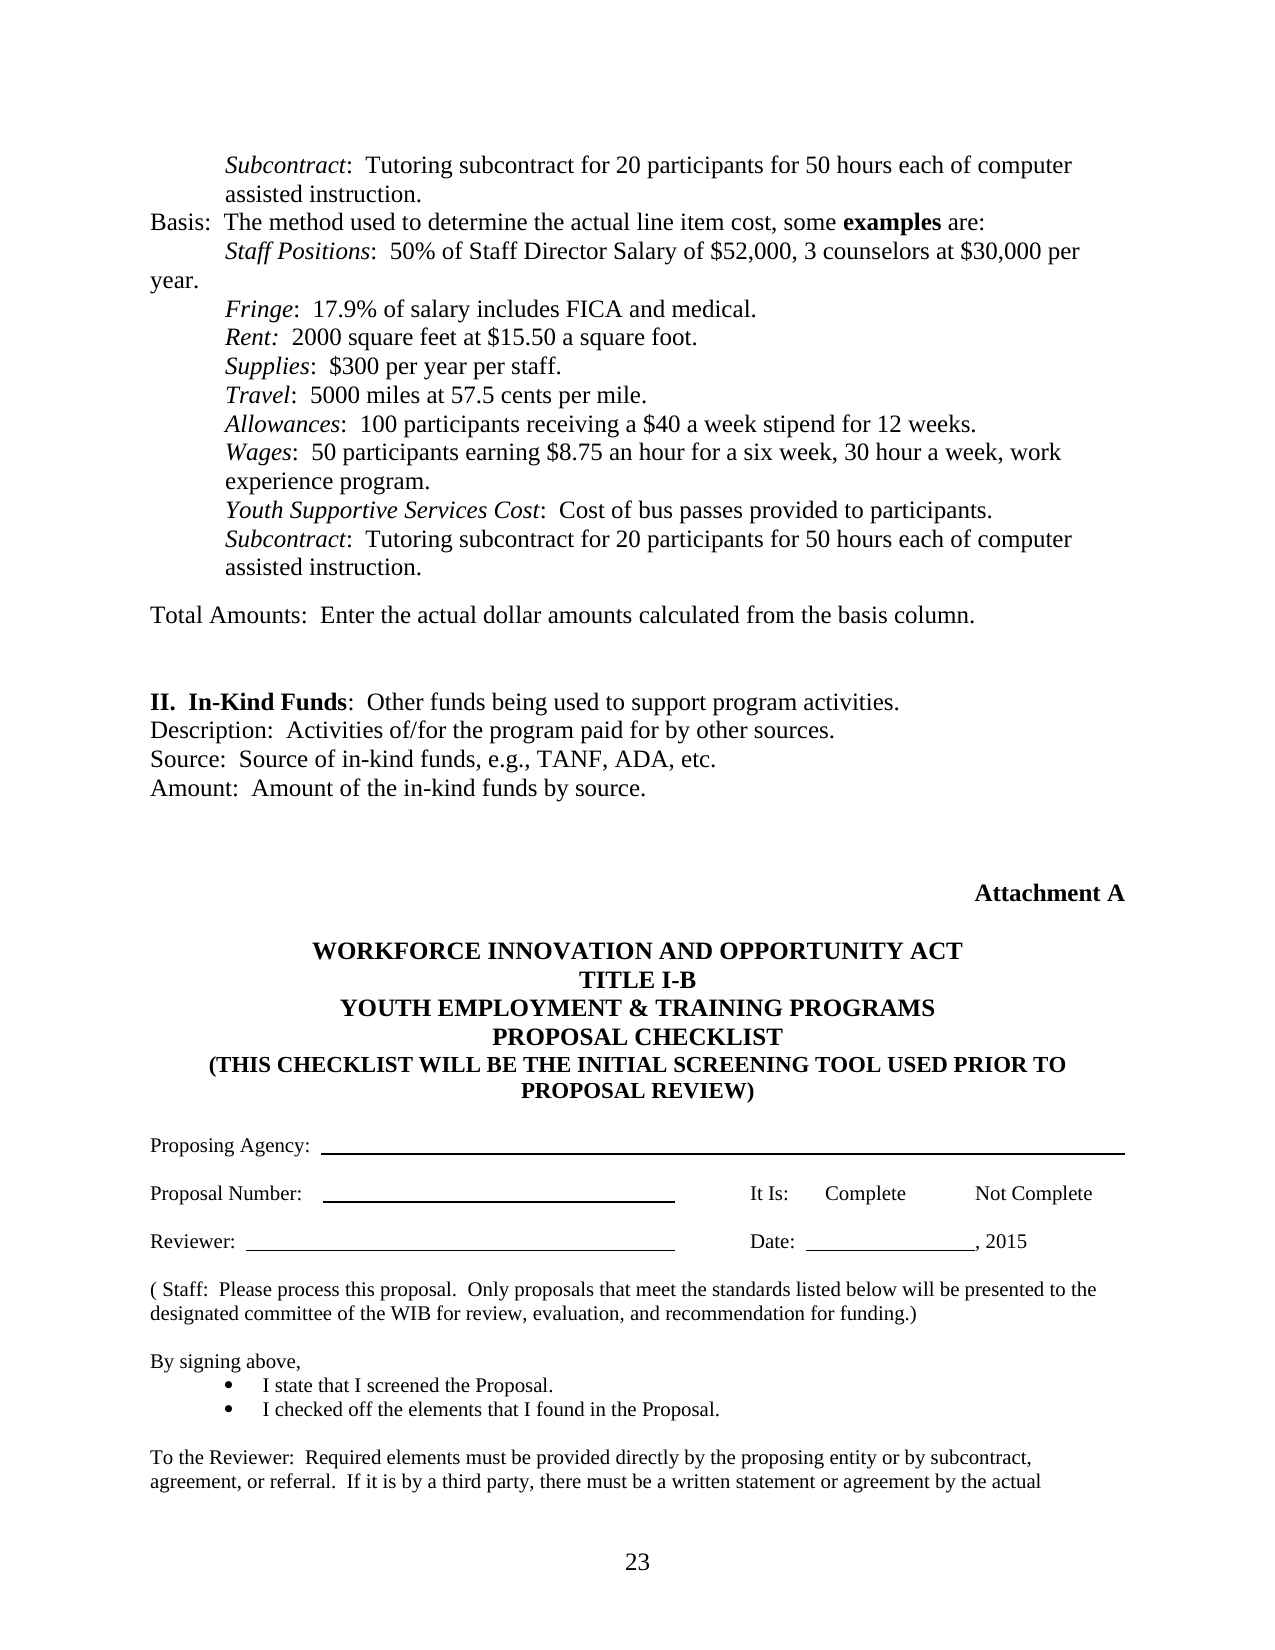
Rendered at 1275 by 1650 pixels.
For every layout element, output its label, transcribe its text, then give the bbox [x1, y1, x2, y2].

text Subcontract: Tutoring subcontract for 20 participants for 50 hours each of computer assisted instruction. [225, 524, 1125, 581]
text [150, 1445, 1125, 1493]
text YOUTH EMPLOYMENT & TRAINING PROGRAMS [150, 993, 1125, 1022]
text Fringe: 17.9% of salary includes FICA and medical. [150, 294, 1125, 322]
text II. In-Kind Funds: Other funds being used to support program activities. [150, 687, 1125, 715]
text Wages: 50 participants earning $8.75 an hour for a six week, 30 hour a week, work experience program. [225, 437, 1125, 495]
text Youth Supportive Services Cost: Cost of bus passes provided to participants. [150, 495, 1125, 524]
text Basis: The method used to determine the actual line item cost, some examples are: [150, 207, 1125, 236]
text Description: Activities of/for the program paid for by other sources. [150, 715, 1125, 744]
text Rent: 2000 square feet at $15.50 a square foot. [150, 322, 1125, 351]
list I state that I screened the Proposal. [225, 1373, 1125, 1397]
text Source: Source of in-kind funds, e.g., TANF, ADA, etc. [150, 744, 1125, 773]
text Supplies: $300 per year per staff. [150, 351, 1125, 380]
text WORKFORCE INNOVATION AND OPPORTUNITY ACT [150, 936, 1125, 965]
text Amount: Amount of the in-kind funds by source. [150, 773, 1125, 802]
text Staff Positions: 50% of Staff Director Salary of $52,000, 3 counselors at $30,000 per year. [150, 236, 1125, 294]
text By signing above, [150, 1349, 1125, 1373]
subtitle PROPOSAL CHECKLIST [150, 1022, 1125, 1051]
text (THIS CHECKLIST WILL BE THE INITIAL SCREENING TOOL USED PRIOR TO PROPOSAL REVIEW) [150, 1051, 1125, 1104]
text Subcontract: Tutoring subcontract for 20 participants for 50 hours each of computer assisted instruction. [225, 150, 1125, 207]
text Proposing Agency: [150, 1132, 1125, 1157]
text Total Amounts: Enter the actual dollar amounts calculated from the basis column. [150, 600, 1125, 629]
text Attachment A [150, 878, 1125, 907]
list I checked off the elements that I found in the Proposal. [225, 1397, 1125, 1421]
text Proposal Number: It Is: Complete Not Complete [150, 1181, 1125, 1205]
text TITLE I-B [150, 965, 1125, 993]
text Travel: 5000 miles at 57.5 cents per mile. [150, 380, 1125, 409]
text ( Staff: Please process this proposal. Only proposals that meet the standards listed below will be presented to the designated committee of the WIB for review, evaluation, and recommendation for funding.) [150, 1277, 1125, 1325]
text Reviewer: Date: , 2015 [150, 1229, 1125, 1253]
text Allowances: 100 participants receiving a $40 a week stipend for 12 weeks. [150, 409, 1125, 437]
